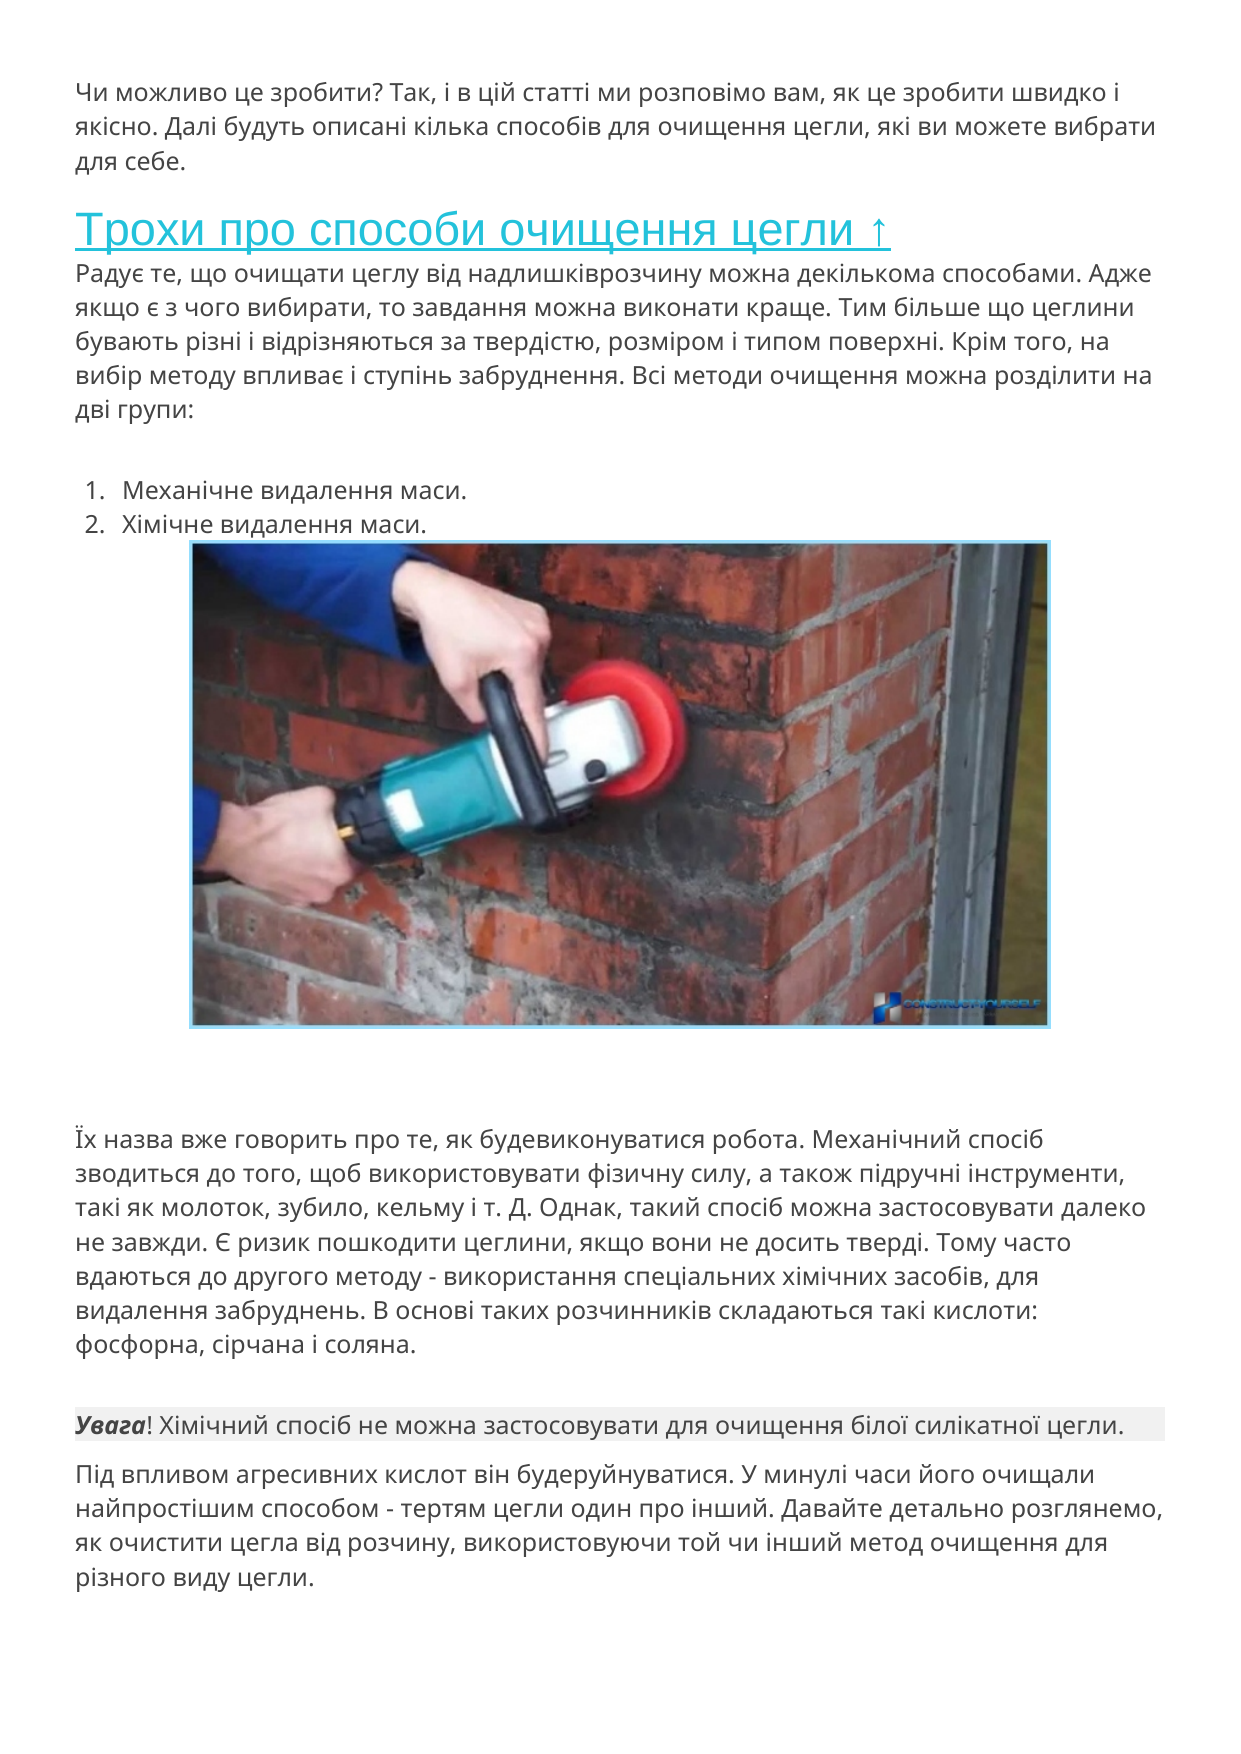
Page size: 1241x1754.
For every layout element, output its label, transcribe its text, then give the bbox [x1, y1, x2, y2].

text Чи можливо це зробити? Так, і в цій статті ми розповімо вам, як це зробити швидко і якісно. Далі будуть описані кілька способів для очищення цегли, які ви можете вибрати для себе. [75, 75, 1165, 177]
text Їх назва вже говорить про те, як будевиконуватися робота. Механічний спосіб зводиться до того, щоб використовувати фізичну силу, а також підручні інструменти, такі як молоток, зубило, кельму і т. Д. Однак, такий спосіб можна застосовувати далеко не завжди. Є ризик пошкодити цеглини, якщо вони не досить тверді. Тому часто вдаються до другого методу - використання спеціальних хімічних засобів, для видалення забруднень. В основі таких розчинників складаються такі кислоти: фосфорна, сірчана і соляна. [75, 1122, 1165, 1360]
text Увага! Хімічний спосіб не можна застосовувати для очищення білої силікатної цегли. [75, 1407, 1165, 1441]
text Під впливом агресивних кислот він будеруйнуватися. У минулі часи його очищали найпростішим способом - тертям цегли один про інший. Давайте детально розглянемо, як очистити цегла від розчину, використовуючи той чи інший метод очищення для різного виду цегли. [75, 1457, 1165, 1593]
list Механічне видалення маси. [84, 472, 1165, 507]
text Трохи про способи очищення цегли ↑ [75, 177, 1165, 255]
picture [189, 540, 1051, 1029]
text Радує те, що очищати цеглу від надлишківрозчину можна декількома способами. Адже якщо є з чого вибирати, то завдання можна виконати краще. Тим більше що цеглини бувають різні і відрізняються за твердістю, розміром і типом поверхні. Крім того, на вибір методу впливає і ступінь забруднення. Всі методи очищення можна розділити на дві групи: [75, 255, 1165, 426]
list Хімічне видалення маси. [84, 507, 1165, 541]
